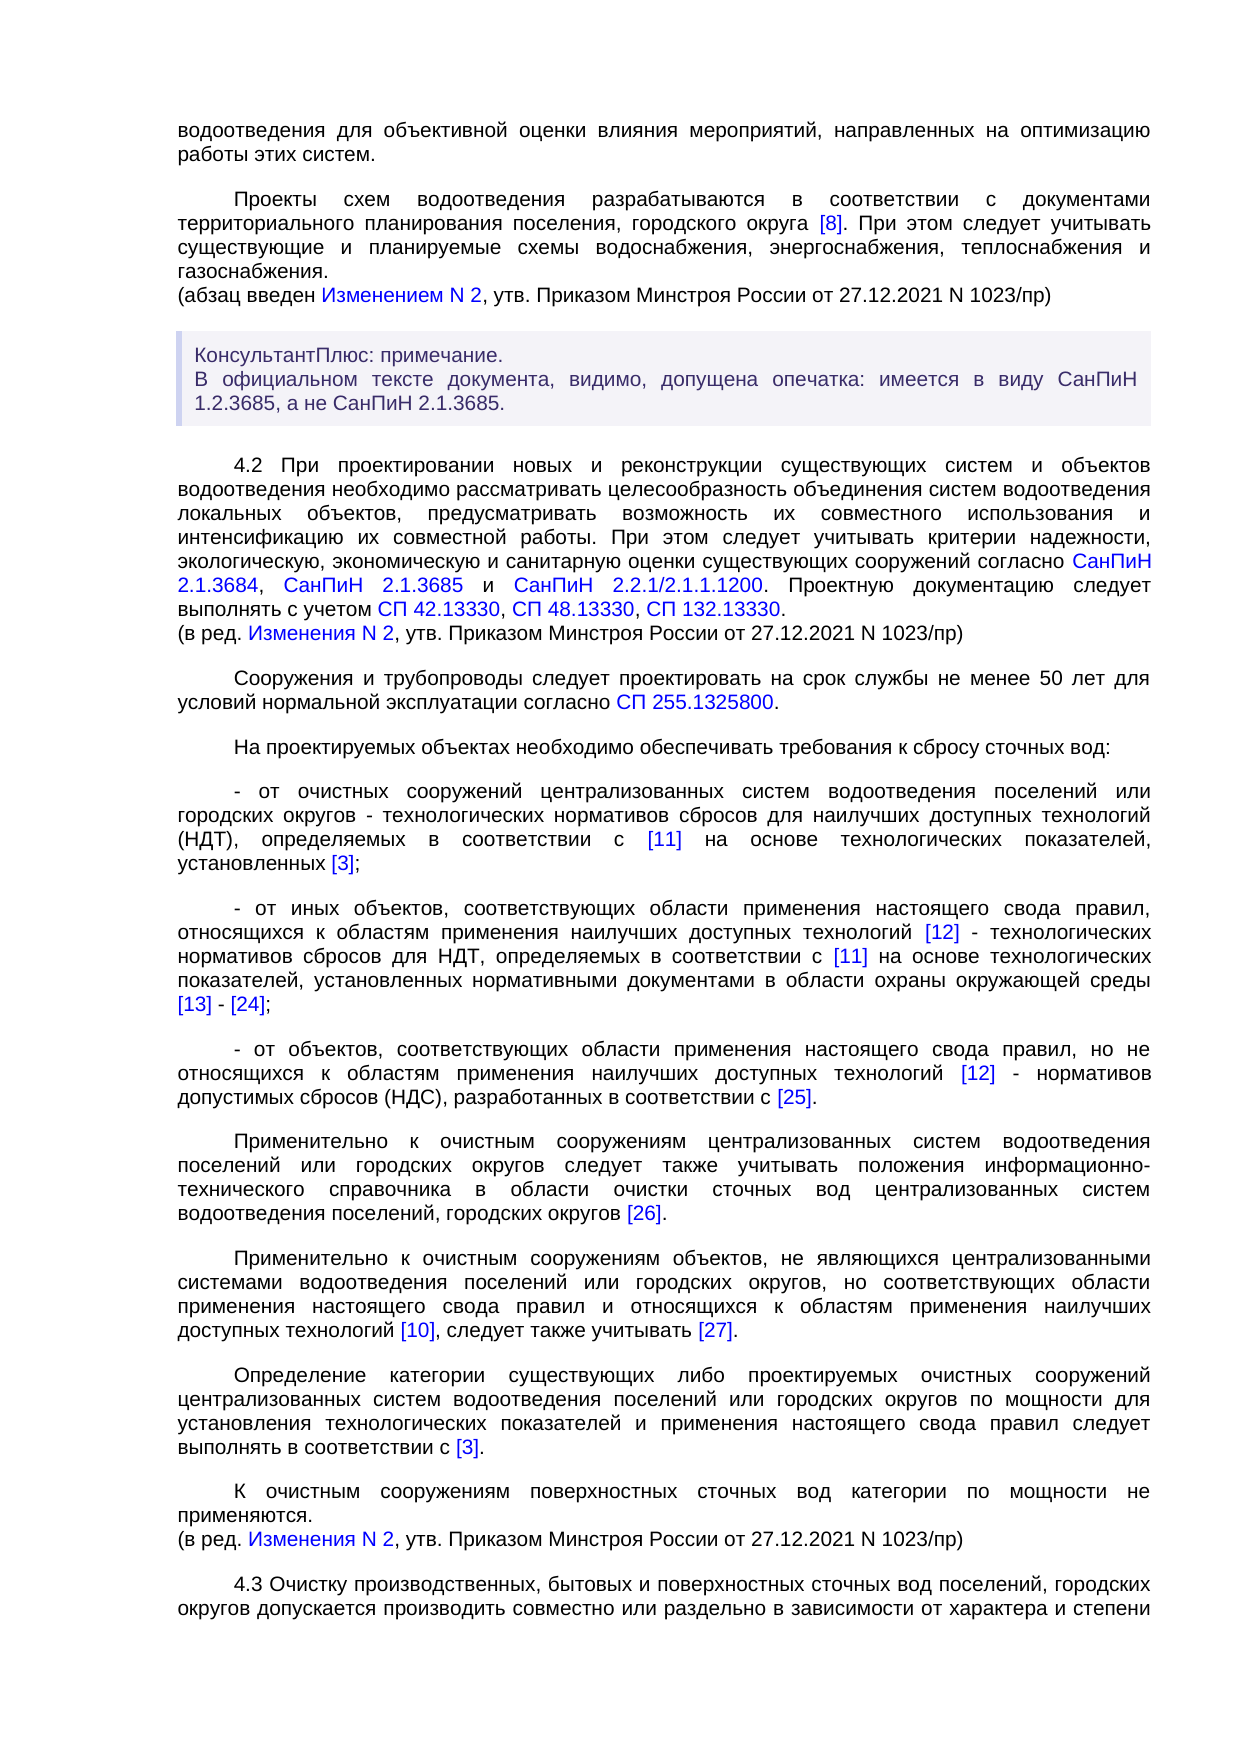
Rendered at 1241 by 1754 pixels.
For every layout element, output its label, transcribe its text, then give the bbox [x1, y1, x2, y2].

text (в ред. Изменения N 2, утв. Приказом Минстроя России от 27.12.2021 N 1023/пр) [177, 1527, 1152, 1551]
text - от очистных сооружений централизованных систем водоотведения поселений или городских округов - технологических нормативов сбросов для наилучших доступных технологий (НДТ), определяемых в соответствии с [11] на основе технологических показателей, установленных [3]; [177, 779, 1152, 875]
text (в ред. Изменения N 2, утв. Приказом Минстроя России от 27.12.2021 N 1023/пр) [177, 621, 1152, 645]
text (абзац введен Изменением N 2, утв. Приказом Минстроя России от 27.12.2021 N 1023/пр) [177, 283, 1152, 307]
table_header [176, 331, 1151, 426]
text На проектируемых объектах необходимо обеспечивать требования к сбросу сточных вод: [177, 734, 1152, 758]
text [177, 118, 1152, 166]
text Проекты схем водоотведения разрабатываются в соответствии с документами территориального планирования поселения, городского округа [8]. При этом следует учитывать существующие и планируемые схемы водоснабжения, энергоснабжения, теплоснабжения и газоснабжения. [177, 187, 1152, 283]
text - от объектов, соответствующих области применения настоящего свода правил, но не относящихся к областям применения наилучших доступных технологий [12] - нормативов допустимых сбросов (НДС), разработанных в соответствии с [25]. [177, 1037, 1152, 1108]
text К очистным сооружениям поверхностных сточных вод категории по мощности не применяются. [177, 1479, 1152, 1527]
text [177, 1572, 1152, 1620]
text 4.2 При проектировании новых и реконструкции существующих систем и объектов водоотведения необходимо рассматривать целесообразность объединения систем водоотведения локальных объектов, предусматривать возможность их совместного использования и интенсификацию их совместной работы. При этом следует учитывать критерии надежности, экологическую, экономическую и санитарную оценки существующих сооружений согласно СанПиН 2.1.3684, СанПиН 2.1.3685 и СанПиН 2.2.1/2.1.1.1200. Проектную документацию следует выполнять с учетом СП 42.13330, СП 48.13330, СП 132.13330. [177, 453, 1152, 621]
text Применительно к очистным сооружениям централизованных систем водоотведения поселений или городских округов следует также учитывать положения информационно-технического справочника в области очистки сточных вод централизованных систем водоотведения поселений, городских округов [26]. [177, 1129, 1152, 1225]
text Определение категории существующих либо проектируемых очистных сооружений централизованных систем водоотведения поселений или городских округов по мощности для установления технологических показателей и применения настоящего свода правил следует выполнять в соответствии с [3]. [177, 1363, 1152, 1458]
text Применительно к очистным сооружениям объектов, не являющихся централизованными системами водоотведения поселений или городских округов, но соответствующих области применения настоящего свода правил и относящихся к областям применения наилучших доступных технологий [10], следует также учитывать [27]. [177, 1246, 1152, 1342]
text - от иных объектов, соответствующих области применения настоящего свода правил, относящихся к областям применения наилучших доступных технологий [12] - технологических нормативов сбросов для НДТ, определяемых в соответствии с [11] на основе технологических показателей, установленных нормативными документами в области охраны окружающей среды [13] - [24]; [177, 896, 1152, 1016]
text Сооружения и трубопроводы следует проектировать на срок службы не менее 50 лет для условий нормальной эксплуатации согласно СП 255.1325800. [177, 666, 1152, 714]
